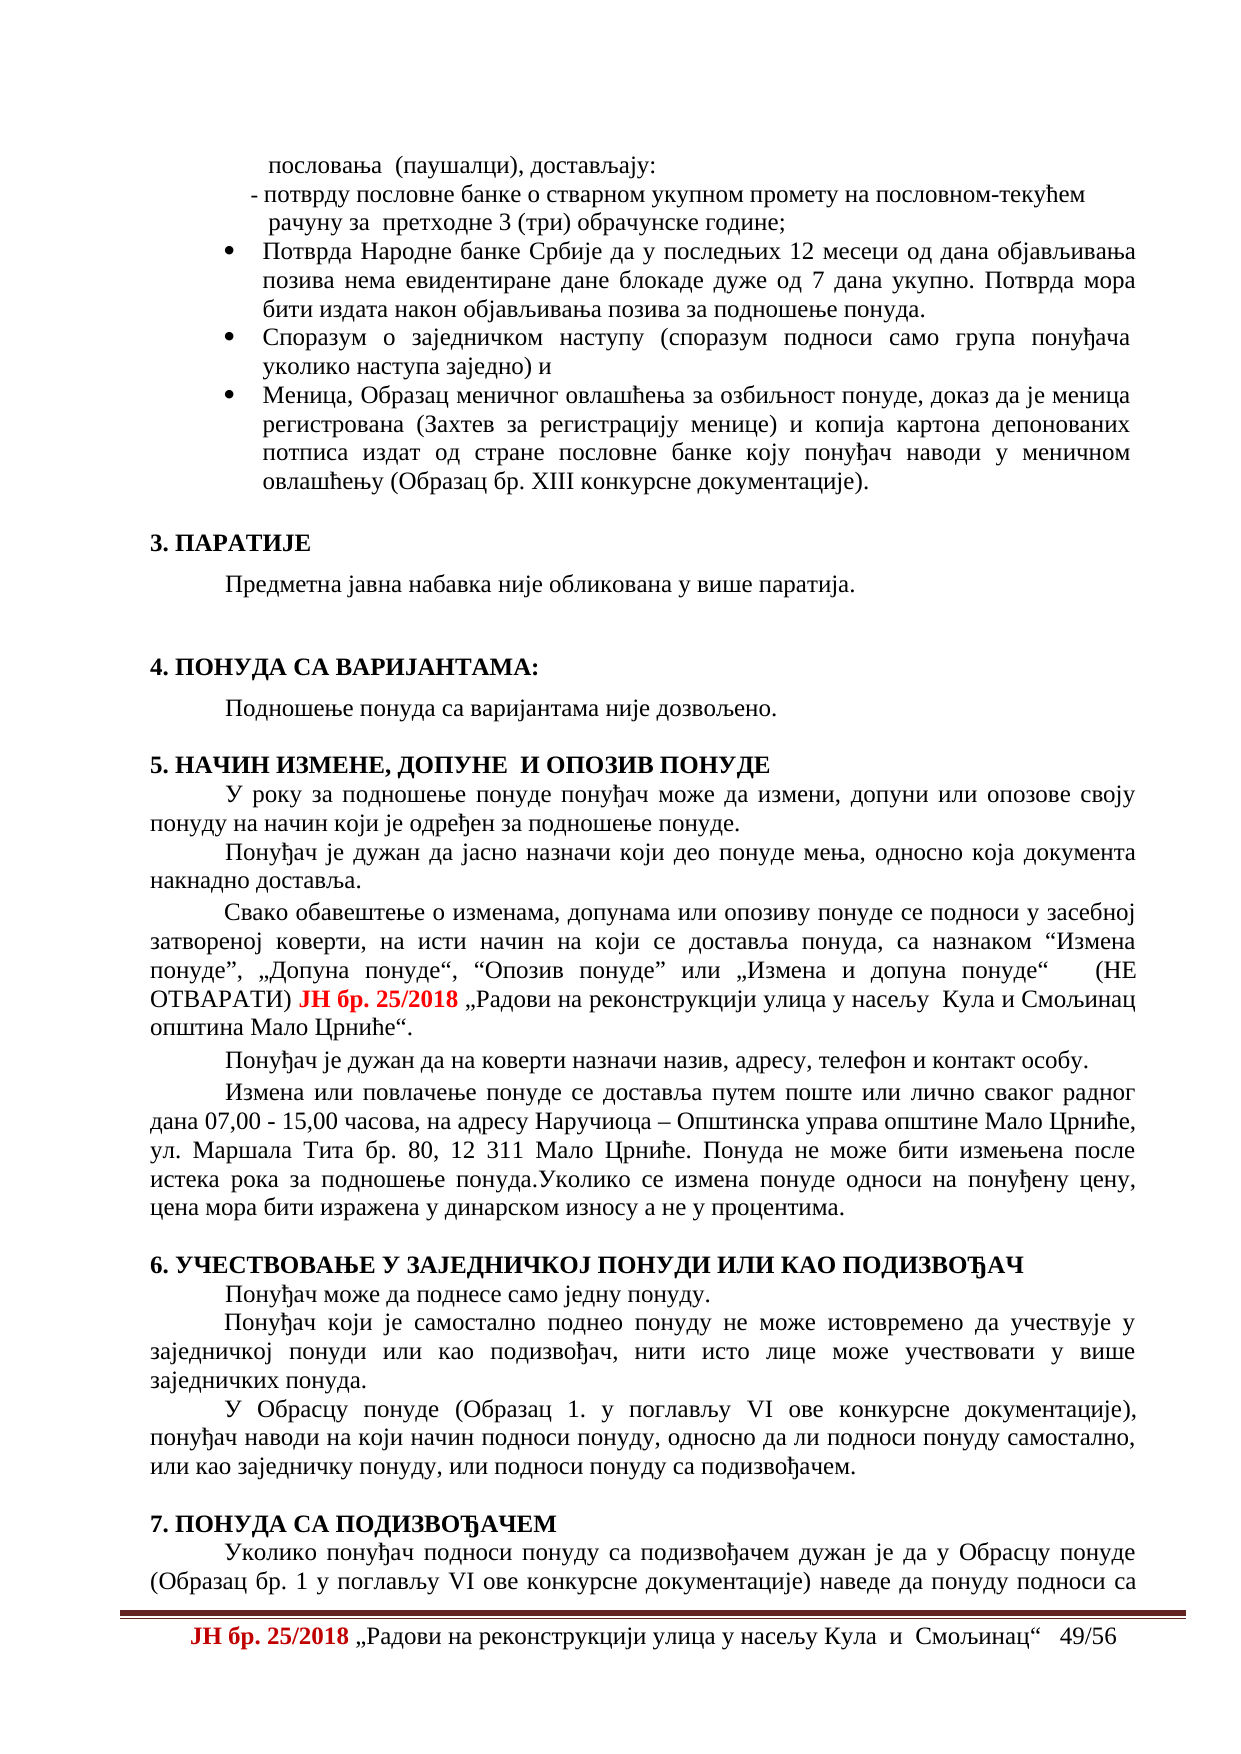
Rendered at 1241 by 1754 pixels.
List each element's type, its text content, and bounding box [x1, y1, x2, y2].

text пословања (паушалци), достављају: [268, 150, 1137, 179]
text Понуђач који је самостално поднео понуду не може истовремено да учествује у заједничкој понуди или као подизвођач, нити исто лице може учествовати у више заједничких понуда. [150, 1307, 1137, 1394]
text 7. ПОНУДА СА ПОДИЗВОЂАЧЕМ [150, 1509, 1137, 1537]
text 3. ПАРАТИЈЕ [150, 528, 1137, 557]
text У року за подношење понуде понуђач може да измени, допуни или опозове своју понуду на начин који је одређен за подношење понуде. [150, 779, 1137, 837]
text Предметна јавна набавка није обликована у више паратија. [225, 569, 1137, 598]
text Свако обавештење о изменама, допунама или опозиву понуде се подноси у засебној затвореној коверти, на исти начин на који се доставља понуда, са назнаком “Измена понуде”, „Допуна понуде“, “Опозив понуде” или „Измена и допуна понуде“ (НЕ ОТВАРАТИ) ЈН бр. 25/2018 „Радови на реконструкцији улица у насељу Кула и Смољинац општина Мало Црниће“. [150, 897, 1137, 1041]
text 6. УЧЕСТВОВАЊЕ У ЗАЈЕДНИЧКОЈ ПОНУДИ ИЛИ КАО ПОДИЗВОЂАЧ [150, 1250, 1137, 1279]
text Понуђач је дужан да јасно назначи који део понуде мења, односно која документа накнадно доставља. [150, 837, 1137, 894]
text У Обрасцу понуде (Образац 1. у поглављу VI ове конкурсне документације), понуђач наводи на који начин подноси понуду, односно да ли подноси понуду самостално, или као заједничку понуду, или подноси понуду са подизвођачем. [150, 1394, 1137, 1480]
text Понуђач је дужан да на коверти назначи назив, адресу, телефон и контакт особу. [150, 1045, 1137, 1074]
text 4. ПОНУДА СА ВАРИЈАНТАМА: [150, 652, 1137, 681]
text 5. НАЧИН ИЗМЕНЕ, ДОПУНЕ И ОПОЗИВ ПОНУДЕ [150, 751, 1137, 779]
text Подношење понуда са варијантама није дозвољено. [150, 693, 1137, 722]
text Измена или повлачење понуде се доставља путем поште или лично сваког радног дана 07,00 - 15,00 часова, на адресу Наручиоца – Општинска управа општине Мало Црниће, ул. Маршала Тита бр. 80, 12 311 Мало Црниће. Понуда не може бити измењена после истека рока за подношење понуда.Уколико се измена понуде односи на понуђену цену, цена мора бити изражена у динарском износу а не у процентима. [150, 1077, 1137, 1221]
list Потврда Народне банке Србије да у последњих 12 месеци од дана објављивања позива нема евидентиране дане блокаде дуже од 7 дана укупно. Потврда мора бити издата након објављивања позива за подношење понуда. [225, 236, 1137, 322]
text рачуну за претходне 3 (три) обрачунске године; [150, 207, 1137, 236]
text - потврду пословне банке о стварном укупном промету на пословном-текућем [150, 179, 1137, 207]
list Споразум о заједничком наступу (споразум подноси само група понуђача уколико наступа заједно) и [225, 322, 1131, 380]
text Понуђач може да поднесе само једну понуду. [150, 1279, 1137, 1307]
list Меница, Образац меничног овлашћења за озбиљност понуде, доказ да је меница регистрована (Захтев за регистрацију менице) и копија картона депонованих потписа издат од стране пословне банке коју понуђач наводи у меничном овлашћењу (Образац бр. XIII конкурсне документације). [225, 380, 1131, 495]
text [150, 1537, 1137, 1595]
